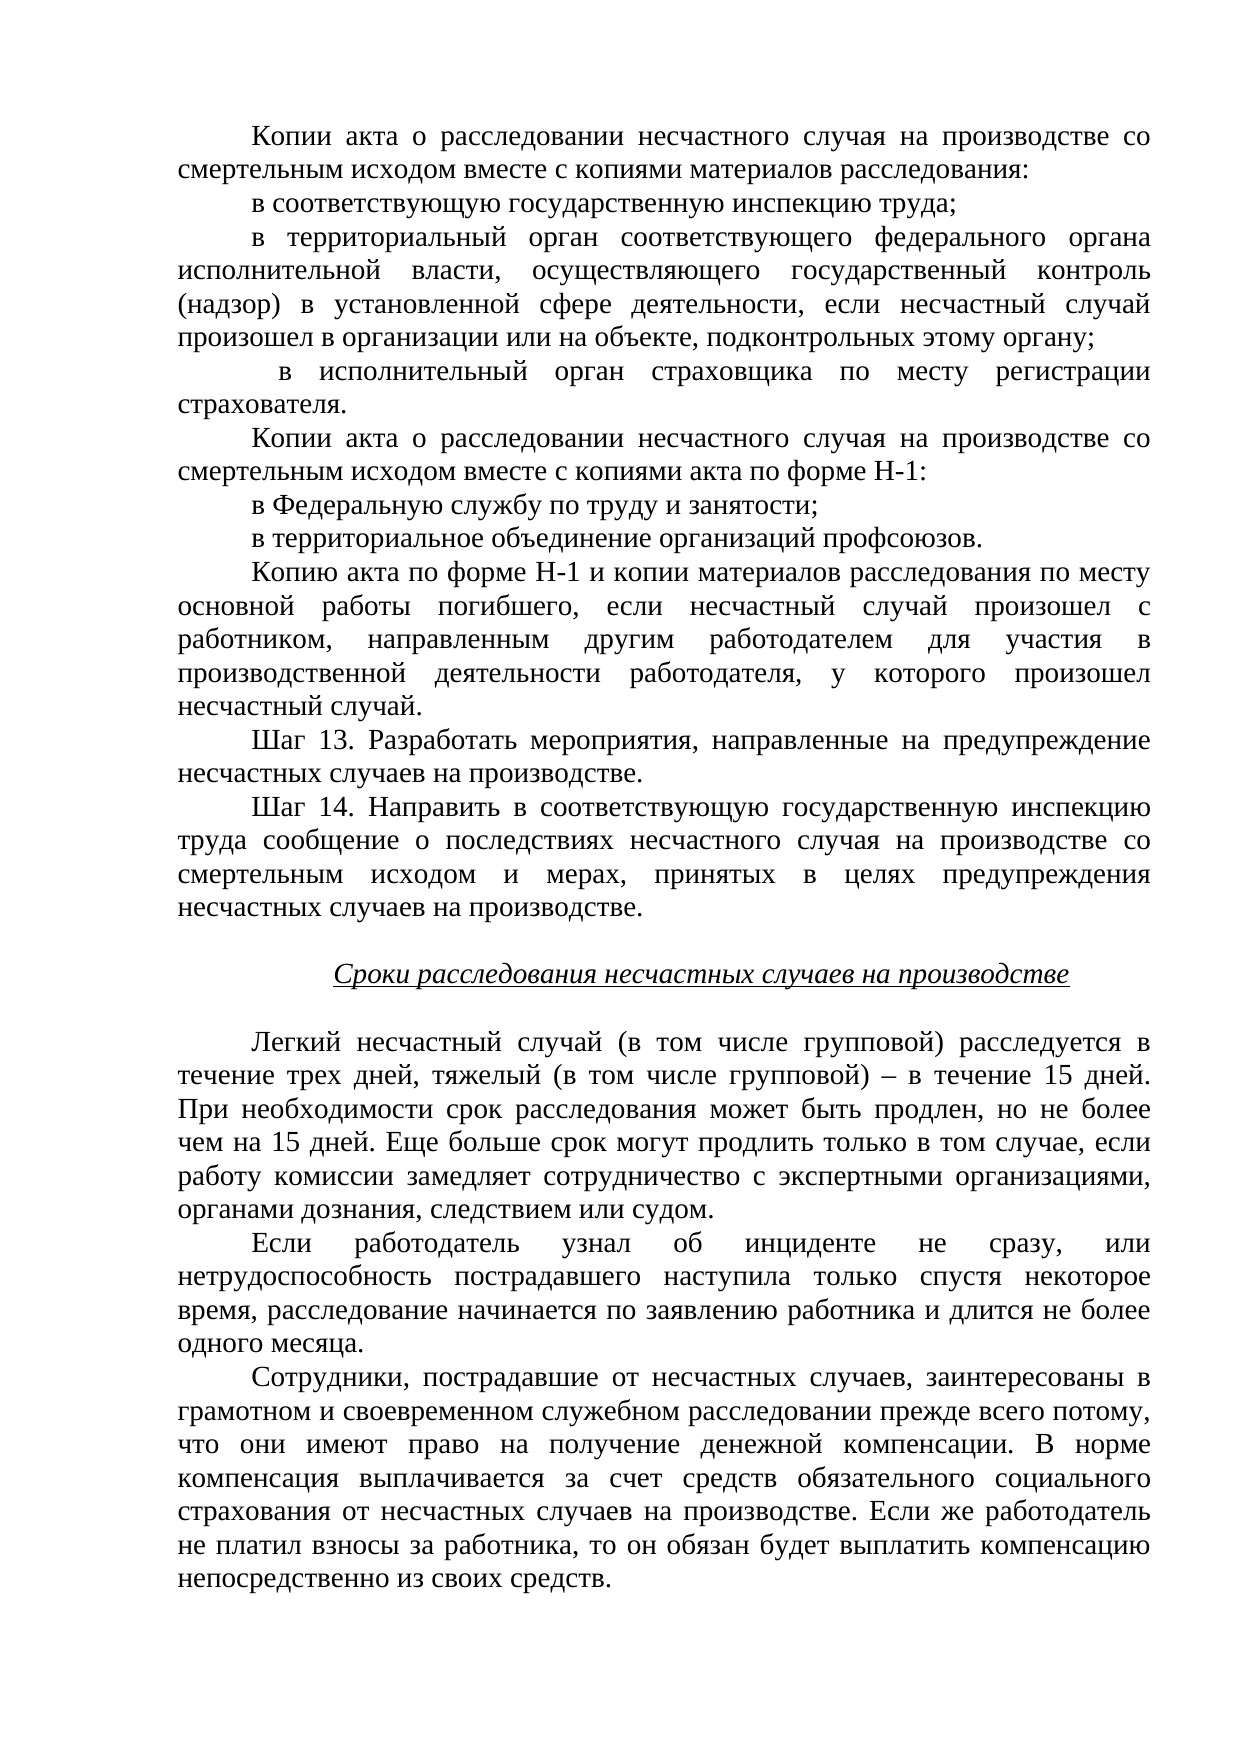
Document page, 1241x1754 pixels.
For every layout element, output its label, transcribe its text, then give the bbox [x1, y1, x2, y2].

text Сроки расследования несчастных случаев на производстве [177, 957, 1152, 990]
text Легкий несчастный случай (в том числе групповой) расследуется в течение трех дней, тяжелый (в том числе групповой) – в течение 15 дней. При необходимости срок расследования может быть продлен, но не более чем на 15 дней. Еще больше срок могут продлить только в том случае, если работу комиссии замедляет сотрудничество с экспертными организациями, органами дознания, следствием или судом. [177, 1024, 1152, 1225]
text в соответствующую государственную инспекцию труда; [177, 185, 1152, 219]
text Сотрудники, пострадавшие от несчастных случаев, заинтересованы в грамотном и своевременном служебном расследовании прежде всего потому, что они имеют право на получение денежной компенсации. В норме компенсация выплачивается за счет средств обязательного социального страхования от несчастных случаев на производстве. Если же работодатель не платил взносы за работника, то он обязан будет выплатить компенсацию непосредственно из своих средств. [177, 1359, 1152, 1594]
text в Федеральную службу по труду и занятости; [177, 487, 1152, 521]
text Копию акта по форме Н-1 и копии материалов расследования по месту основной работы погибшего, если несчастный случай произошел с работником, направленным другим работодателем для участия в производственной деятельности работодателя, у которого произошел несчастный случай. [177, 554, 1152, 722]
text Копии акта о расследовании несчастного случая на производстве со смертельным исходом вместе с копиями акта по форме Н-1: [177, 420, 1152, 487]
text Копии акта о расследовании несчастного случая на производстве со смертельным исходом вместе с копиями материалов расследования: [177, 118, 1152, 185]
text в территориальное объединение организаций профсоюзов. [177, 521, 1152, 554]
text Шаг 13. Разработать мероприятия, направленные на предупреждение несчастных случаев на производстве. [177, 722, 1152, 789]
text в территориальный орган соответствующего федерального органа исполнительной власти, осуществляющего государственный контроль (надзор) в установленной сфере деятельности, если несчастный случай произошел в организации или на объекте, подконтрольных этому органу; [177, 219, 1152, 353]
text Шаг 14. Направить в соответствующую государственную инспекцию труда сообщение о последствиях несчастного случая на производстве со смертельным исходом и мерах, принятых в целях предупреждения несчастных случаев на производстве. [177, 789, 1152, 923]
text Если работодатель узнал об инциденте не сразу, или нетрудоспособность пострадавшего наступила только спустя некоторое время, расследование начинается по заявлению работника и длится не более одного месяца. [177, 1225, 1152, 1359]
text в исполнительный орган страховщика по месту регистрации страхователя. [177, 353, 1152, 420]
